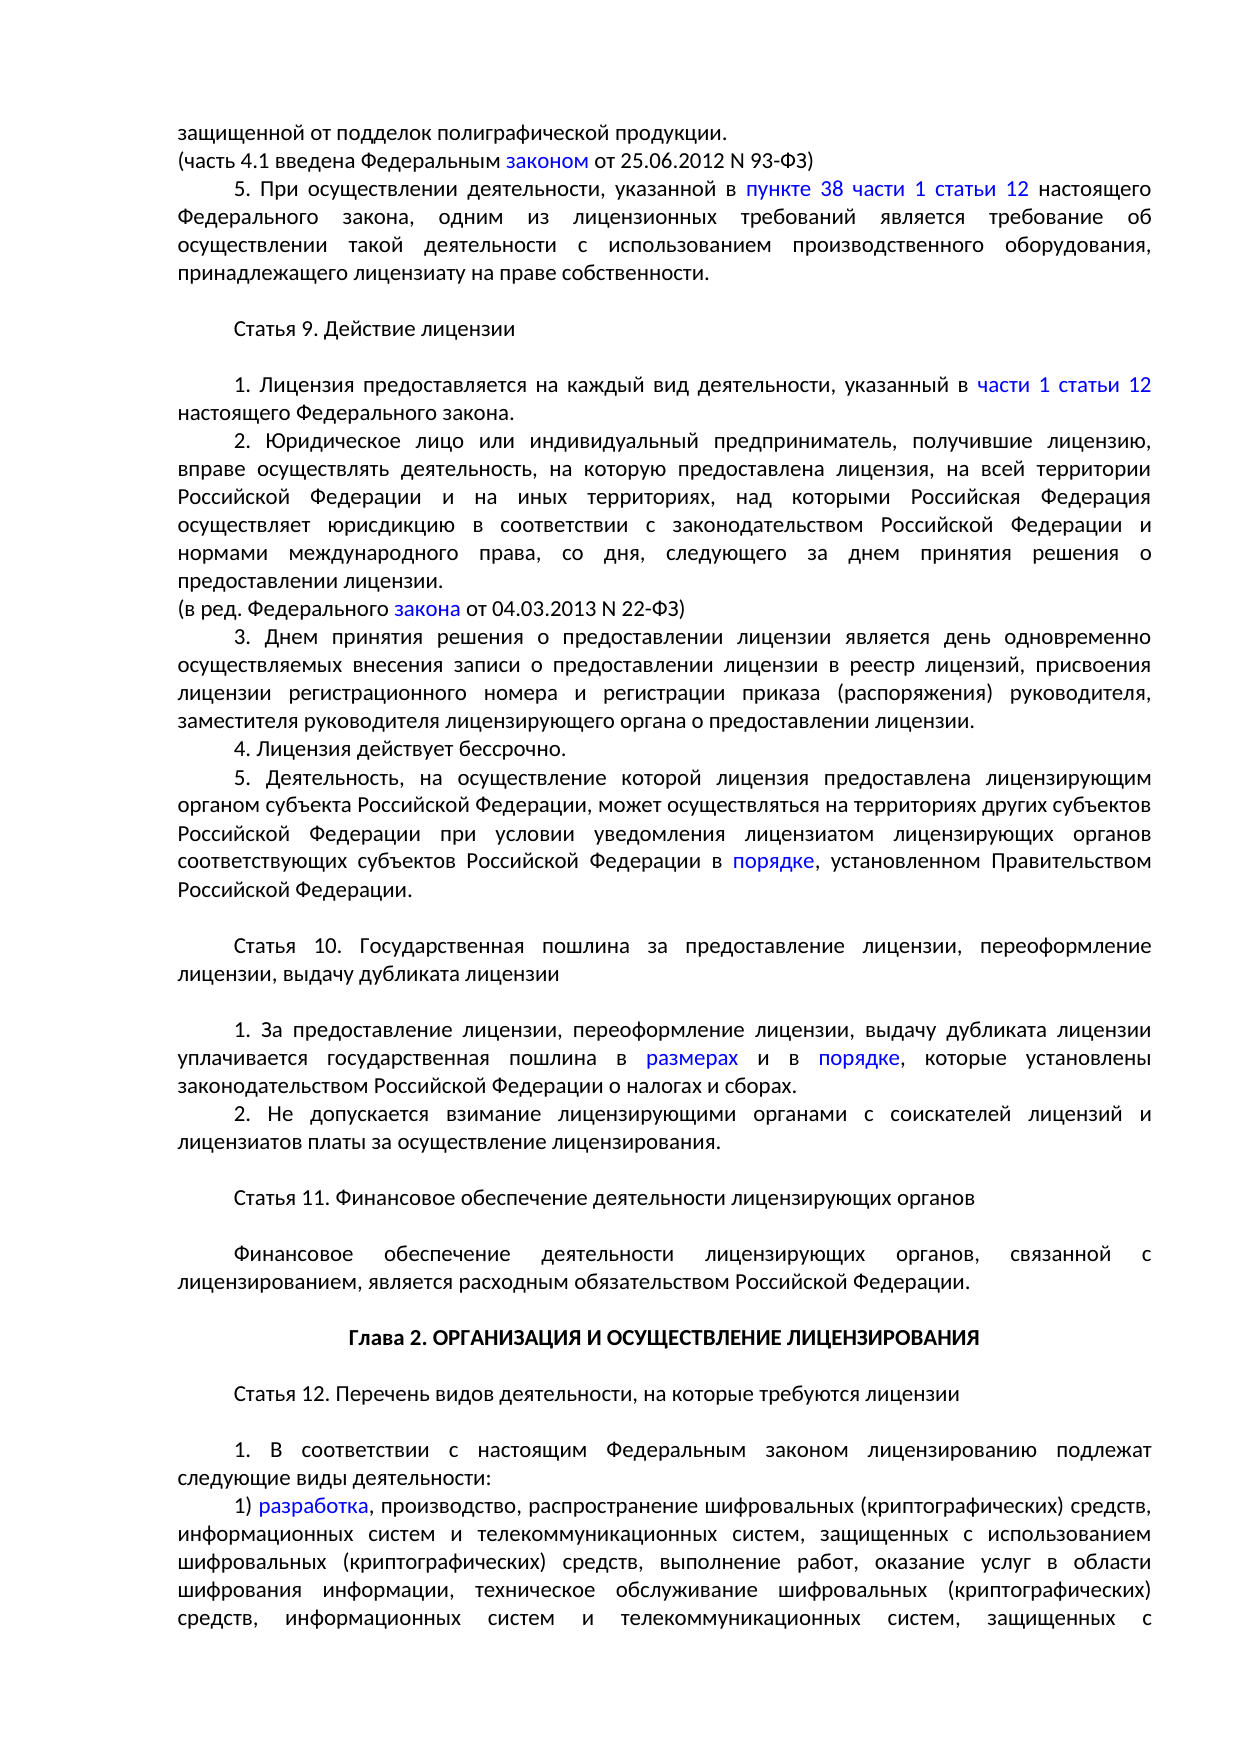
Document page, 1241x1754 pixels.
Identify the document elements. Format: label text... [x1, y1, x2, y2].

text 1. Лицензия предоставляется на каждый вид деятельности, указанный в части 1 статьи 12 настоящего Федерального закона. [177, 370, 1152, 426]
text Статья 12. Перечень видов деятельности, на которые требуются лицензии [177, 1379, 1152, 1407]
text 2. Юридическое лицо или индивидуальный предприниматель, получившие лицензию, вправе осуществлять деятельность, на которую предоставлена лицензия, на всей территории Российской Федерации и на иных территориях, над которыми Российская Федерация осуществляет юрисдикцию в соответствии с законодательством Российской Федерации и нормами международного права, со дня, следующего за днем принятия решения о предоставлении лицензии. [177, 426, 1152, 594]
text 5. Деятельность, на осуществление которой лицензия предоставлена лицензирующим органом субъекта Российской Федерации, может осуществляться на территориях других субъектов Российской Федерации при условии уведомления лицензиатом лицензирующих органов соответствующих субъектов Российской Федерации в порядке, установленном Правительством Российской Федерации. [177, 763, 1152, 903]
text 1. За предоставление лицензии, переоформление лицензии, выдачу дубликата лицензии уплачивается государственная пошлина в размерах и в порядке, которые установлены законодательством Российской Федерации о налогах и сборах. [177, 1015, 1152, 1099]
text 1. В соответствии с настоящим Федеральным законом лицензированию подлежат следующие виды деятельности: [177, 1435, 1152, 1491]
text Глава 2. ОРГАНИЗАЦИЯ И ОСУЩЕСТВЛЕНИЕ ЛИЦЕНЗИРОВАНИЯ [177, 1323, 1152, 1351]
text 4. Лицензия действует бессрочно. [177, 734, 1152, 763]
text Статья 10. Государственная пошлина за предоставление лицензии, переоформление лицензии, выдачу дубликата лицензии [177, 931, 1152, 987]
text (часть 4.1 введена Федеральным законом от 25.06.2012 N 93-ФЗ) [177, 146, 1152, 174]
text (в ред. Федерального закона от 04.03.2013 N 22-ФЗ) [177, 594, 1152, 622]
text 2. Не допускается взимание лицензирующими органами с соискателей лицензий и лицензиатов платы за осуществление лицензирования. [177, 1099, 1152, 1155]
text 3. Днем принятия решения о предоставлении лицензии является день одновременно осуществляемых внесения записи о предоставлении лицензии в реестр лицензий, присвоения лицензии регистрационного номера и регистрации приказа (распоряжения) руководителя, заместителя руководителя лицензирующего органа о предоставлении лицензии. [177, 622, 1152, 734]
text 5. При осуществлении деятельности, указанной в пункте 38 части 1 статьи 12 настоящего Федерального закона, одним из лицензионных требований является требование об осуществлении такой деятельности с использованием производственного оборудования, принадлежащего лицензиату на праве собственности. [177, 174, 1152, 286]
text Статья 9. Действие лицензии [177, 314, 1152, 342]
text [177, 118, 1152, 146]
text Финансовое обеспечение деятельности лицензирующих органов, связанной с лицензированием, является расходным обязательством Российской Федерации. [177, 1239, 1152, 1295]
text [177, 1491, 1152, 1631]
text Статья 11. Финансовое обеспечение деятельности лицензирующих органов [177, 1183, 1152, 1211]
